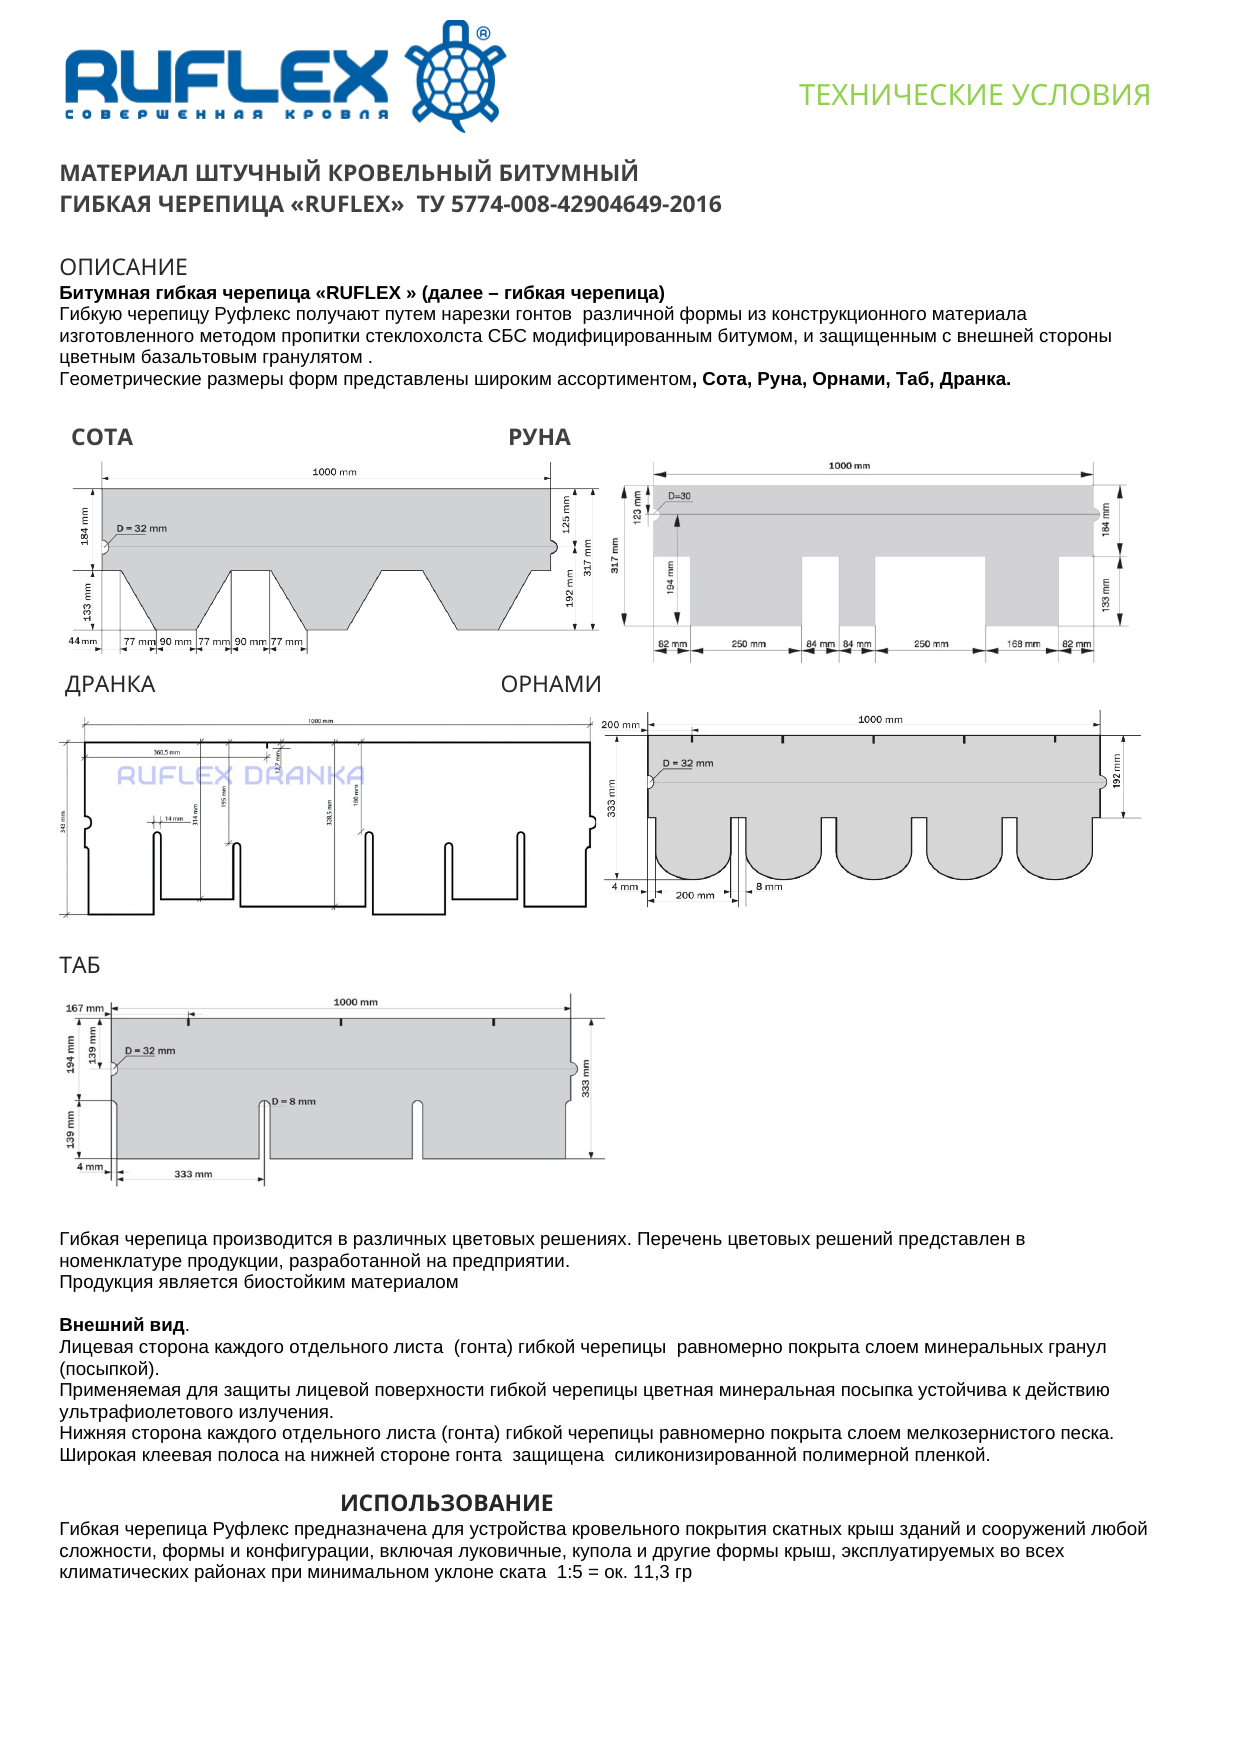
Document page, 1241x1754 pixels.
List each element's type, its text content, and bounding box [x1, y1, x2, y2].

text Внешний вид. [59, 1314, 1152, 1336]
text Гибкая черепица производится в различных цветовых решениях. Перечень цветовых решений представлен в номенклатуре продукции, разработанной на предприятии. [59, 1228, 1152, 1271]
text Применяемая для защиты лицевой поверхности гибкой черепицы цветная минеральная посыпка устойчива к действию ультрафиолетового излучения. [59, 1379, 1152, 1422]
text Лицевая сторона каждого отдельного листа (гонта) гибкой черепицы равномерно покрыта слоем минеральных гранул (посыпкой). [59, 1336, 1152, 1379]
text ИСПОЛЬЗОВАНИЕ [340, 1487, 1152, 1518]
picture [59, 980, 605, 1197]
picture [65, 20, 507, 133]
text МАТЕРИАЛ ШТУЧНЫЙ КРОВЕЛЬНЫЙ БИТУМНЫЙ [59, 157, 1152, 188]
text Гибкая черепица Руфлекс предназначена для устройства кровельного покрытия скатных крыш зданий и сооружений любой сложности, формы и конфигурации, включая луковичные, купола и другие формы крыш, эксплуатируемых во всех климатических районах при минимальном уклоне ската 1:5 = ок. 11,3 гр [59, 1518, 1152, 1583]
text ГИБКАЯ ЧЕРЕПИЦА «RUFLEX» ТУ 5774-008-42904649-2016 [59, 188, 1152, 219]
text Нижняя сторона каждого отдельного листа (гонта) гибкой черепицы равномерно покрыта слоем мелкозернистого песка. Широкая клеевая полоса на нижней стороне гонта защищена силиконизированной полимерной пленкой. [59, 1422, 1152, 1465]
text Продукция является биостойким материалом [59, 1271, 1152, 1293]
text Битумная гибкая черепица «RUFLEX » (далее – гибкая черепица) [59, 282, 1152, 303]
text СОТА РУНА [59, 421, 1152, 452]
text ОПИСАНИЕ [59, 250, 1152, 282]
text Гибкую черепицу Руфлекс получают путем нарезки гонтов различной формы из конструкционного материала изготовленного методом пропитки стеклохолста СБС модифицированным битумом, и защищенным с внешней стороны цветным базальтовым гранулятом . [59, 303, 1152, 368]
text Геометрические размеры форм представлены широким ассортиментом, Сота, Руна, Орнами, Таб, Дранка. [59, 368, 1152, 389]
text ДРАНКА ОРНАМИ [59, 668, 1152, 700]
picture [59, 699, 1147, 918]
text ТАБ [59, 949, 1152, 980]
picture [59, 452, 1141, 669]
